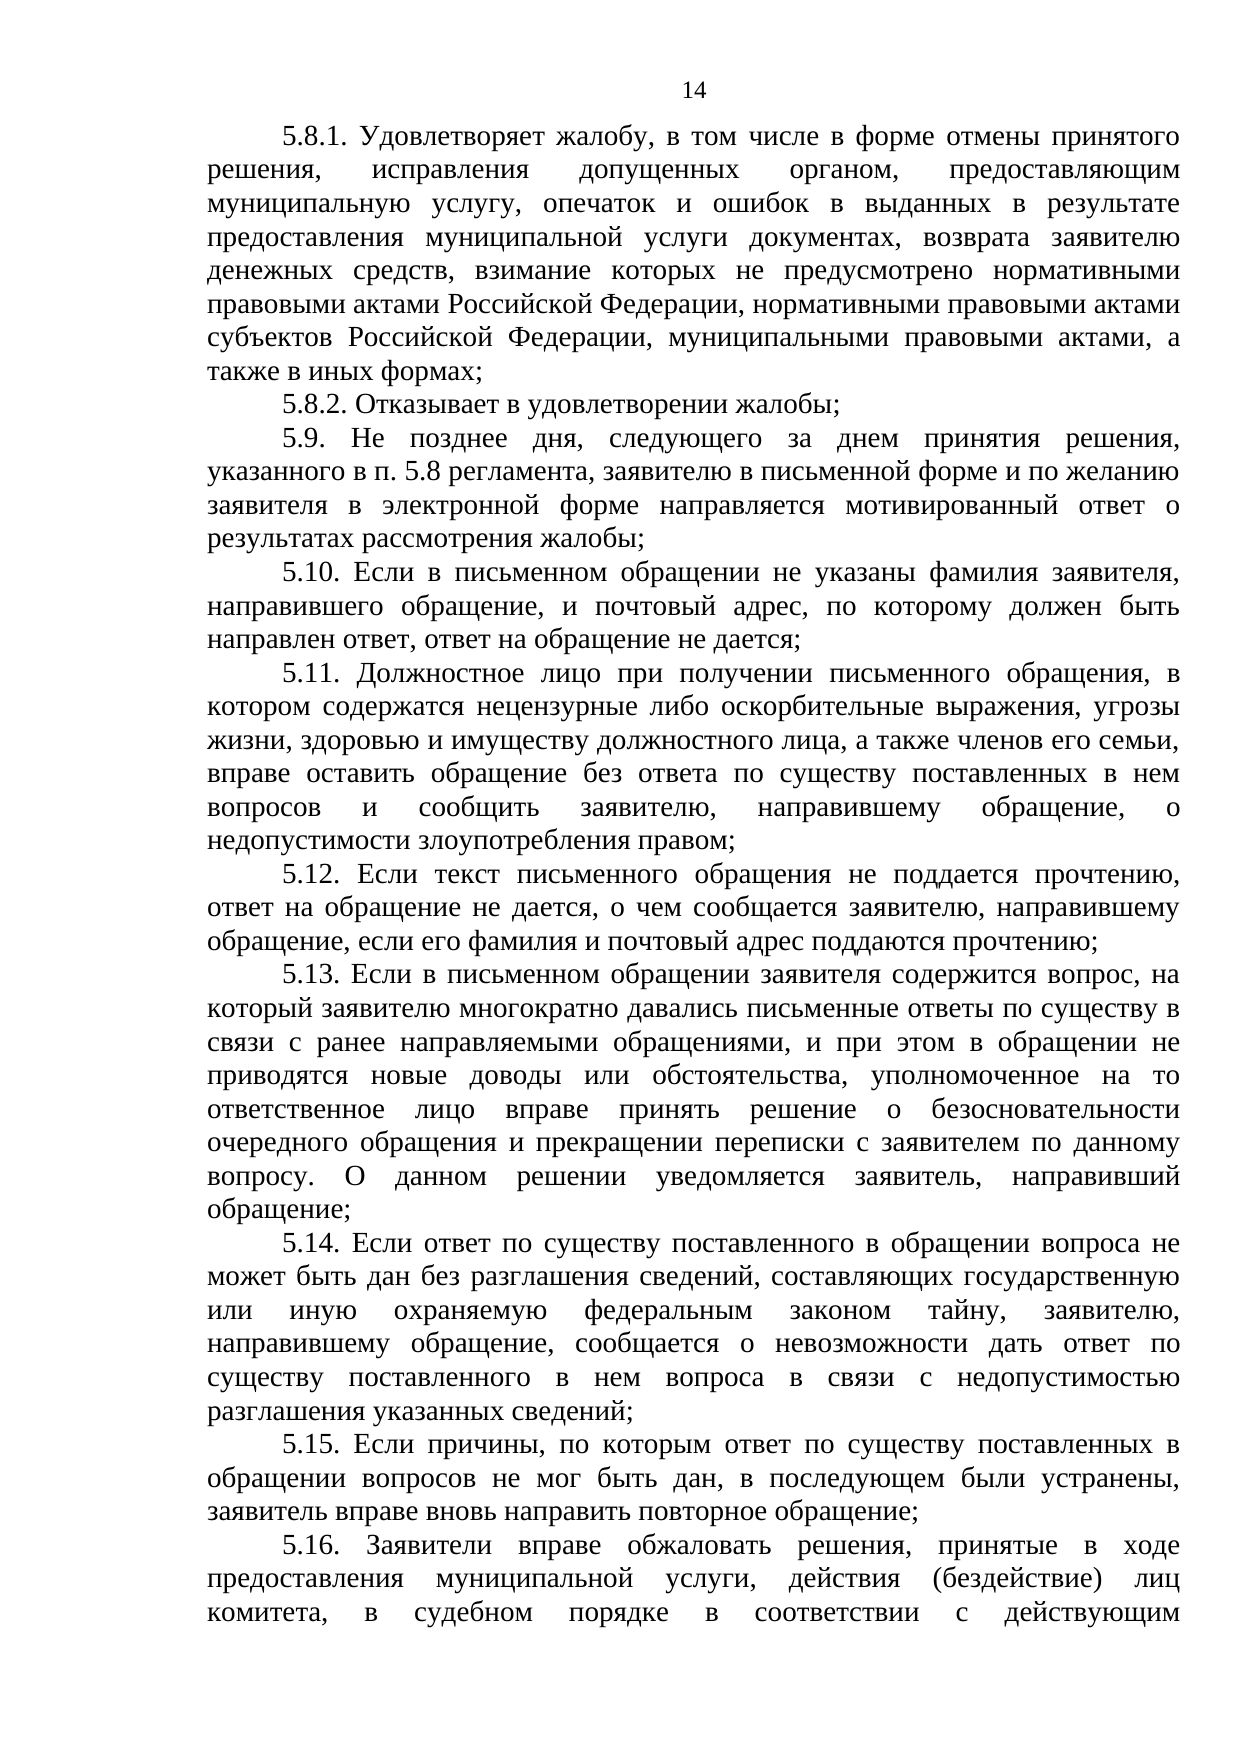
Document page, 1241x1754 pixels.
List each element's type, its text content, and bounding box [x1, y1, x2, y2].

text 5.8.1. Удовлетворяет жалобу, в том числе в форме отмены принятого решения, исправления допущенных органом, предоставляющим муниципальную услугу, опечаток и ошибок в выданных в результате предоставления муниципальной услуги документах, возврата заявителю денежных средств, взимание которых не предусмотрено нормативными правовыми актами Российской Федерации, нормативными правовыми актами субъектов Российской Федерации, муниципальными правовыми актами, а также в иных формах; [207, 118, 1181, 386]
text 5.10. Если в письменном обращении не указаны фамилия заявителя, направившего обращение, и почтовый адрес, по которому должен быть направлен ответ, ответ на обращение не дается; [207, 554, 1181, 655]
text 5.13. Если в письменном обращении заявителя содержится вопрос, на который заявителю многократно давались письменные ответы по существу в связи с ранее направляемыми обращениями, и при этом в обращении не приводятся новые доводы или обстоятельства, уполномоченное на то ответственное лицо вправе принять решение о безосновательности очередного обращения и прекращении переписки с заявителем по данному вопросу. О данном решении уведомляется заявитель, направивший обращение; [207, 957, 1181, 1225]
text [207, 1527, 1181, 1627]
text 5.14. Если ответ по существу поставленного в обращении вопроса не может быть дан без разглашения сведений, составляющих государственную или иную охраняемую федеральным законом тайну, заявителю, направившему обращение, сообщается о невозможности дать ответ по существу поставленного в нем вопроса в связи с недопустимостью разглашения указанных сведений; [207, 1225, 1181, 1426]
text 5.12. Если текст письменного обращения не поддается прочтению, ответ на обращение не дается, о чем сообщается заявителю, направившему обращение, если его фамилия и почтовый адрес поддаются прочтению; [207, 856, 1181, 957]
text 5.11. Должностное лицо при получении письменного обращения, в котором содержатся нецензурные либо оскорбительные выражения, угрозы жизни, здоровью и имуществу должностного лица, а также членов его семьи, вправе оставить обращение без ответа по существу поставленных в нем вопросов и сообщить заявителю, направившему обращение, о недопустимости злоупотребления правом; [207, 655, 1181, 856]
text 5.9. Не позднее дня, следующего за днем принятия решения, указанного в п. 5.8 регламента, заявителю в письменной форме и по желанию заявителя в электронной форме направляется мотивированный ответ о результатах рассмотрения жалобы; [207, 420, 1181, 554]
text 5.8.2. Отказывает в удовлетворении жалобы; [207, 386, 1181, 420]
text 5.15. Если причины, по которым ответ по существу поставленных в обращении вопросов не мог быть дан, в последующем были устранены, заявитель вправе вновь направить повторное обращение; [207, 1426, 1181, 1527]
